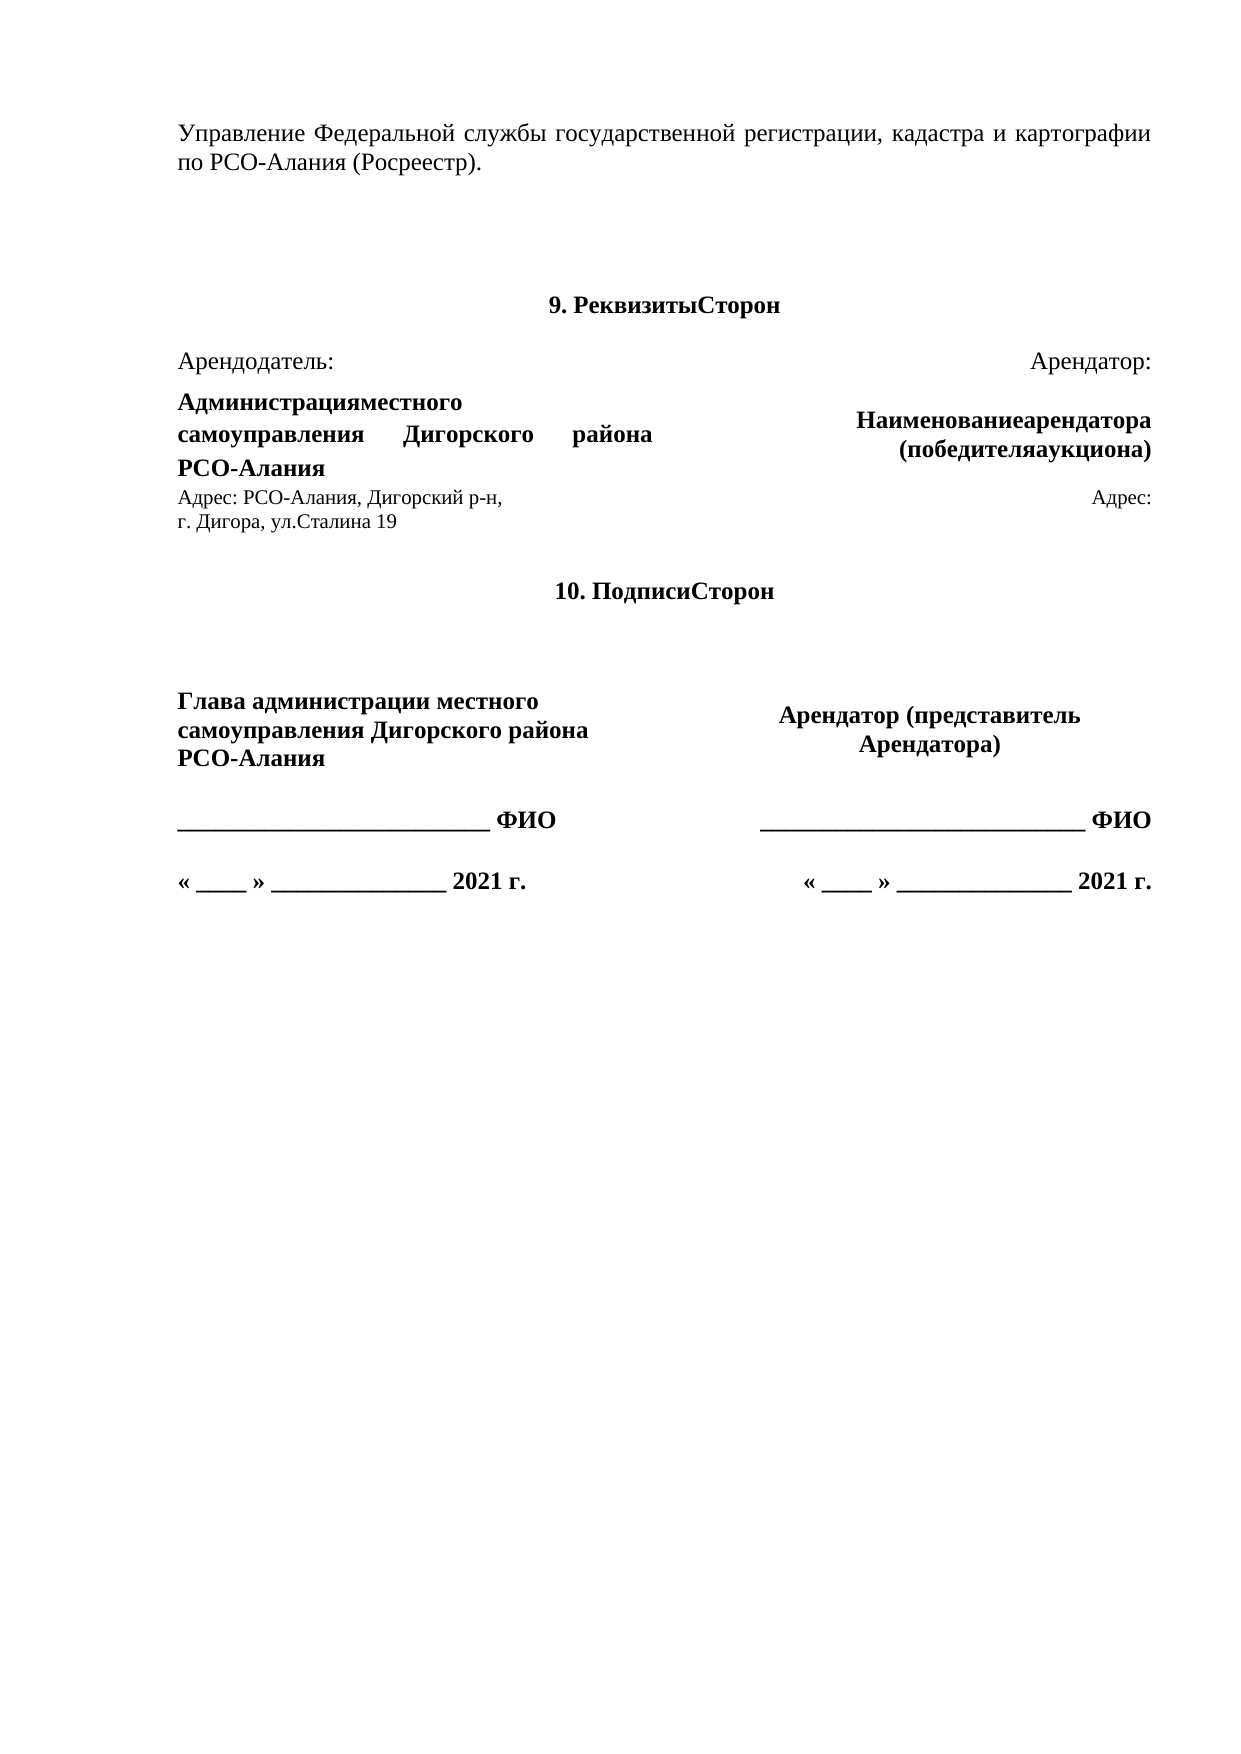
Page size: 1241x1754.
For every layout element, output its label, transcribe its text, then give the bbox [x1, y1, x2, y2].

table_cell Адрес: РСО-Алания, Дигорский р-н, г. Дигора, ул.Сталина 19 [166, 485, 664, 557]
table_cell Администрацияместного самоуправления Дигорского района РСО-Алания [166, 387, 664, 485]
table_cell Наименованиеарендатора (победителяаукциона) [664, 387, 1163, 485]
text 9. РеквизитыСторон [177, 291, 1152, 319]
table_cell _________________________ ФИО [166, 776, 696, 837]
table_cell « ____ » ______________ 2021 г. [166, 838, 696, 899]
table_cell __________________________ ФИО [696, 776, 1163, 837]
table_header Арендатор: [664, 339, 1163, 387]
table_cell Адрес: [664, 485, 1163, 557]
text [177, 118, 1152, 176]
text 10. ПодписиСторон [177, 576, 1152, 604]
table_cell « ____ » ______________ 2021 г. [696, 838, 1163, 899]
table_header Глава администрации местного самоуправления Дигорского района РСО-Алания [166, 686, 696, 776]
table_header Арендатор (представитель Арендатора) [696, 686, 1163, 776]
table_header Арендодатель: [166, 339, 664, 387]
